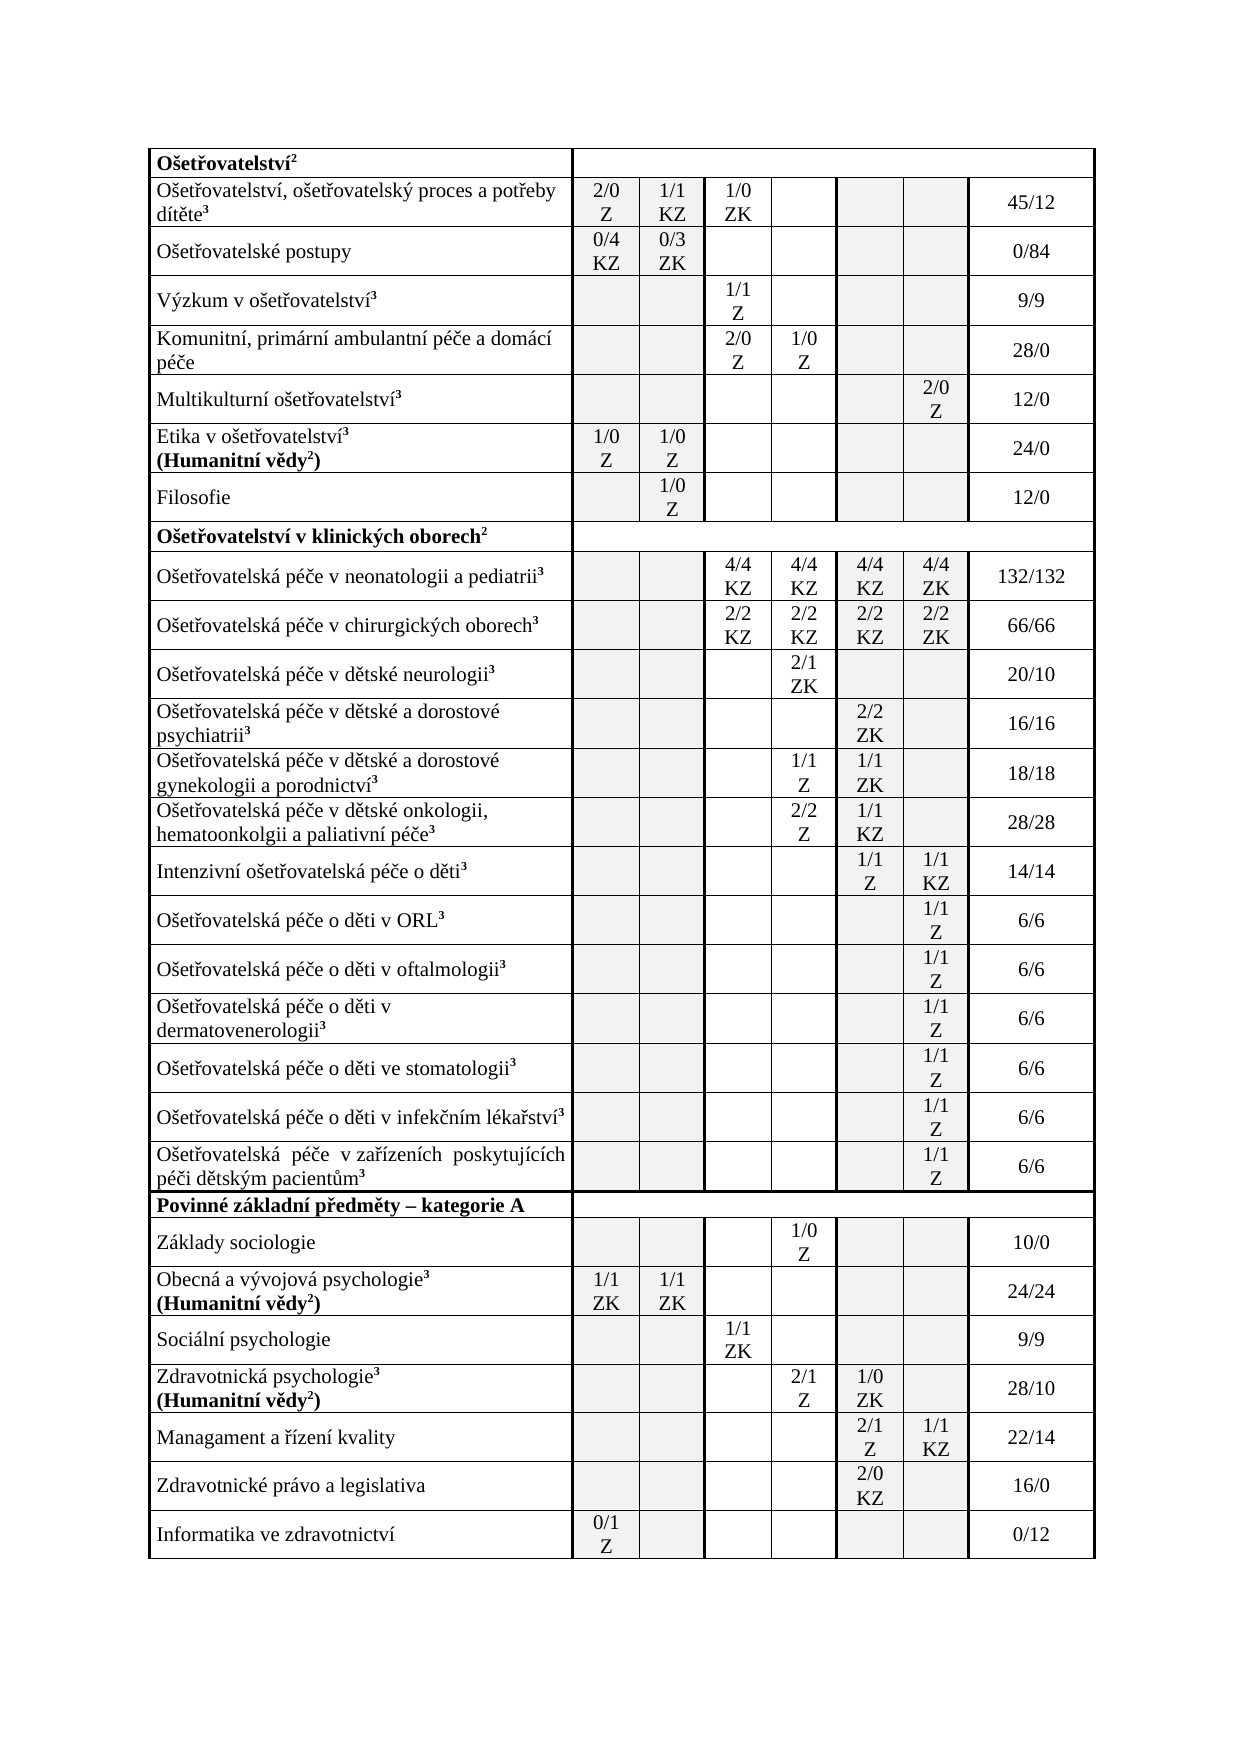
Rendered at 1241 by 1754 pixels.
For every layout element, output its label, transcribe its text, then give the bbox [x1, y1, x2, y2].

table_cell [838, 1093, 903, 1141]
table_cell Informatika ve zdravotnictví [151, 1511, 571, 1558]
table_cell 2/1 Z [838, 1413, 903, 1461]
table_cell 18/18 [970, 749, 1093, 797]
table_cell [838, 896, 903, 944]
table_cell [904, 473, 967, 521]
table_cell [772, 1511, 835, 1558]
table_cell Ošetřovatelská péče o děti v ORL3 [151, 896, 571, 944]
table_cell [574, 522, 1093, 551]
table_cell 1/1 KZ [904, 847, 967, 895]
table_cell [838, 1267, 903, 1315]
table_cell [904, 1316, 967, 1363]
table_cell [706, 798, 771, 846]
table_cell 1/1 Z [838, 847, 903, 895]
table_cell [706, 424, 771, 472]
table_cell 2/1 Z [772, 1365, 835, 1412]
table_cell Ošetřovatelská péče v zařízeních poskytujících péči dětským pacientům3 [151, 1142, 571, 1190]
table_cell 6/6 [970, 945, 1093, 993]
table_cell 28/28 [970, 798, 1093, 846]
table_cell [904, 798, 967, 846]
table_cell [838, 424, 903, 472]
table_cell [838, 375, 903, 423]
table_cell [904, 1511, 967, 1558]
table_cell [904, 650, 967, 698]
table_cell 1/1 Z [904, 945, 967, 993]
table_cell [772, 1093, 835, 1141]
table_cell [772, 945, 835, 993]
table_cell [772, 847, 835, 895]
table_cell Etika v ošetřovatelství3 (Humanitní vědy2) [151, 424, 571, 472]
table_cell [574, 1193, 1093, 1217]
table_cell [706, 1142, 771, 1190]
table_cell [706, 375, 771, 423]
table_cell Ošetřovatelská péče o děti ve stomatologii3 [151, 1044, 571, 1092]
table_cell [706, 847, 771, 895]
table_cell 1/0 Z [574, 424, 639, 472]
table_cell 10/0 [970, 1218, 1093, 1266]
table_cell [574, 896, 639, 944]
table_cell 6/6 [970, 1044, 1093, 1092]
table_cell [772, 994, 835, 1042]
table_cell [706, 994, 771, 1042]
table_cell [838, 650, 903, 698]
table_cell [640, 1093, 703, 1141]
table_cell [772, 375, 835, 423]
table_cell [574, 473, 639, 521]
table_cell [574, 1218, 639, 1266]
table_cell [640, 798, 703, 846]
table_cell Ošetřovatelská péče v chirurgických oborech3 [151, 601, 571, 649]
table_cell [574, 1413, 639, 1461]
table_cell [574, 1093, 639, 1141]
table_cell 1/0 Z [772, 1218, 835, 1266]
table_cell 1/0 Z [640, 473, 703, 521]
table_cell [574, 276, 639, 324]
table_cell [838, 326, 903, 374]
table_cell [772, 896, 835, 944]
table_cell Filosofie [151, 473, 571, 521]
table_cell [640, 1044, 703, 1092]
table_cell Ošetřovatelství, ošetřovatelský proces a potřeby dítěte3 [151, 178, 571, 226]
table_cell [574, 945, 639, 993]
table_cell 2/2 KZ [838, 601, 903, 649]
table_cell [574, 1316, 639, 1363]
table_cell Výzkum v ošetřovatelství3 [151, 276, 571, 324]
table_cell 1/1 Z [904, 1093, 967, 1141]
table_cell [640, 601, 703, 649]
table_cell Zdravotnické právo a legislativa [151, 1462, 571, 1509]
table_cell [838, 227, 903, 275]
table_cell 0/1 Z [574, 1511, 639, 1558]
table_cell [706, 1093, 771, 1141]
table_cell 66/66 [970, 601, 1093, 649]
table_cell Sociální psychologie [151, 1316, 571, 1363]
table_cell [706, 1365, 771, 1412]
table_cell [640, 552, 703, 600]
table_cell [574, 1365, 639, 1412]
table_cell 1/1 KZ [838, 798, 903, 846]
table_cell [706, 1267, 771, 1315]
table_cell [772, 473, 835, 521]
table_cell [838, 945, 903, 993]
table_cell [574, 650, 639, 698]
table_cell 24/24 [970, 1267, 1093, 1315]
table_cell 1/0 Z [640, 424, 703, 472]
table_cell Managament a řízení kvality [151, 1413, 571, 1461]
table_cell 14/14 [970, 847, 1093, 895]
table_cell [904, 749, 967, 797]
table_cell [706, 945, 771, 993]
table_cell [640, 1142, 703, 1190]
table_cell [772, 1044, 835, 1092]
table_cell [574, 1142, 639, 1190]
table_cell [904, 1218, 967, 1266]
table_cell [640, 276, 703, 324]
table_cell 2/2 Z [772, 798, 835, 846]
table_cell [706, 1462, 771, 1509]
table_cell [838, 1142, 903, 1190]
table_cell 4/4 ZK [904, 552, 967, 600]
table_cell 132/132 [970, 552, 1093, 600]
table_cell Základy sociologie [151, 1218, 571, 1266]
table_cell 16/0 [970, 1462, 1093, 1509]
table_cell [574, 749, 639, 797]
table_cell [640, 326, 703, 374]
table_cell Ošetřovatelská péče o děti v dermatovenerologii3 [151, 994, 571, 1042]
table_cell [838, 178, 903, 226]
table_cell [574, 149, 1093, 177]
table_cell [574, 699, 639, 747]
table_cell 2/2 KZ [706, 601, 771, 649]
table_cell 9/9 [970, 1316, 1093, 1363]
table_cell Zdravotnická psychologie3 (Humanitní vědy2) [151, 1365, 571, 1412]
table_cell 0/12 [970, 1511, 1093, 1558]
table_cell 45/12 [970, 178, 1093, 226]
table_cell 1/1 ZK [706, 1316, 771, 1363]
table_cell [706, 896, 771, 944]
table_cell 2/2 ZK [838, 699, 903, 747]
table_cell Ošetřovatelství2 [151, 149, 571, 177]
table_cell 0/4 KZ [574, 227, 639, 275]
table_cell Ošetřovatelské postupy [151, 227, 571, 275]
table_cell [772, 276, 835, 324]
table_cell [706, 749, 771, 797]
table_cell [838, 1044, 903, 1092]
table_cell 4/4 KZ [772, 552, 835, 600]
table_cell 1/1 Z [904, 1142, 967, 1190]
table_cell [904, 326, 967, 374]
table_cell Ošetřovatelská péče v dětské neurologii3 [151, 650, 571, 698]
table_cell [706, 1218, 771, 1266]
table_cell [904, 1365, 967, 1412]
table_cell [706, 699, 771, 747]
table_cell [574, 552, 639, 600]
table_cell [574, 1044, 639, 1092]
table_cell [772, 424, 835, 472]
table_cell [838, 1316, 903, 1363]
table_cell [772, 1462, 835, 1509]
table_cell [640, 375, 703, 423]
table_cell 2/1 ZK [772, 650, 835, 698]
table_cell 2/0 Z [574, 178, 639, 226]
table_cell 1/1 KZ [640, 178, 703, 226]
table_cell [640, 1413, 703, 1461]
table_cell 16/16 [970, 699, 1093, 747]
table_cell [772, 1413, 835, 1461]
table_cell [640, 896, 703, 944]
table_cell Intenzivní ošetřovatelská péče o děti3 [151, 847, 571, 895]
table_cell Ošetřovatelská péče v dětské a dorostové psychiatrii3 [151, 699, 571, 747]
table_cell [574, 847, 639, 895]
table_cell 28/0 [970, 326, 1093, 374]
table_cell [640, 1365, 703, 1412]
table_cell 24/0 [970, 424, 1093, 472]
table_cell [904, 424, 967, 472]
table_cell Ošetřovatelská péče v dětské a dorostové gynekologii a porodnictví3 [151, 749, 571, 797]
table_cell [772, 1316, 835, 1363]
table_cell 2/2 ZK [904, 601, 967, 649]
table_cell [640, 1218, 703, 1266]
table_cell [706, 1413, 771, 1461]
table_cell Obecná a vývojová psychologie3 (Humanitní vědy2) [151, 1267, 571, 1315]
table_cell [640, 1462, 703, 1509]
table_cell 6/6 [970, 896, 1093, 944]
table_cell 9/9 [970, 276, 1093, 324]
table_cell [574, 375, 639, 423]
table_cell [574, 601, 639, 649]
table_cell 6/6 [970, 994, 1093, 1042]
table_cell Ošetřovatelská péče v neonatologii a pediatrii3 [151, 552, 571, 600]
table_cell [706, 1044, 771, 1092]
table_cell [706, 650, 771, 698]
table_cell [838, 1218, 903, 1266]
table_cell [640, 1511, 703, 1558]
table_cell 1/1 KZ [904, 1413, 967, 1461]
table_cell Povinné základní předměty – kategorie A [151, 1193, 571, 1217]
table_cell 4/4 KZ [706, 552, 771, 600]
table_cell 1/1 ZK [574, 1267, 639, 1315]
table_cell 1/1 Z [706, 276, 771, 324]
table_cell [838, 473, 903, 521]
table_cell [904, 227, 967, 275]
table_cell [838, 276, 903, 324]
table_cell Ošetřovatelská péče v dětské onkologii, hematoonkolgii a paliativní péče3 [151, 798, 571, 846]
table_cell [772, 699, 835, 747]
table_cell [706, 1511, 771, 1558]
table_cell [640, 1316, 703, 1363]
table_cell 0/84 [970, 227, 1093, 275]
table_cell [904, 178, 967, 226]
table_cell 1/0 ZK [706, 178, 771, 226]
table_cell 22/14 [970, 1413, 1093, 1461]
table_cell [904, 1267, 967, 1315]
table_cell 20/10 [970, 650, 1093, 698]
table_cell [640, 945, 703, 993]
table_cell 1/1 Z [904, 896, 967, 944]
table_cell 28/10 [970, 1365, 1093, 1412]
table_cell 1/1 Z [904, 994, 967, 1042]
table_cell 2/0 Z [706, 326, 771, 374]
table_cell 1/0 ZK [838, 1365, 903, 1412]
table_cell 0/3 ZK [640, 227, 703, 275]
table_cell [574, 1462, 639, 1509]
table_cell 1/1 ZK [838, 749, 903, 797]
table_cell 12/0 [970, 375, 1093, 423]
table_cell [640, 650, 703, 698]
table_cell [640, 994, 703, 1042]
table_cell 2/0 Z [904, 375, 967, 423]
table_cell [574, 994, 639, 1042]
table_cell [772, 178, 835, 226]
table_cell 6/6 [970, 1142, 1093, 1190]
table_cell [772, 1142, 835, 1190]
table_cell 1/0 Z [772, 326, 835, 374]
table_cell [904, 276, 967, 324]
table_cell 12/0 [970, 473, 1093, 521]
table_cell Ošetřovatelství v klinických oborech2 [151, 522, 571, 551]
table_cell [904, 1462, 967, 1509]
table_cell Komunitní, primární ambulantní péče a domácí péče [151, 326, 571, 374]
table_cell [574, 798, 639, 846]
table_cell [640, 847, 703, 895]
table_cell Multikulturní ošetřovatelství3 [151, 375, 571, 423]
table_cell [772, 227, 835, 275]
table_cell [706, 473, 771, 521]
table_cell Ošetřovatelská péče o děti v oftalmologii3 [151, 945, 571, 993]
table_cell 1/1 ZK [640, 1267, 703, 1315]
table_cell [772, 1267, 835, 1315]
table_cell [838, 994, 903, 1042]
table_cell Ošetřovatelská péče o děti v infekčním lékařství3 [151, 1093, 571, 1141]
table_cell [640, 699, 703, 747]
table_cell 6/6 [970, 1093, 1093, 1141]
table_cell [838, 1511, 903, 1558]
table_cell [640, 749, 703, 797]
table_cell 2/0 KZ [838, 1462, 903, 1509]
table_cell 1/1 Z [904, 1044, 967, 1092]
table_cell 4/4 KZ [838, 552, 903, 600]
table_cell [904, 699, 967, 747]
table_cell [574, 326, 639, 374]
table_cell 1/1 Z [772, 749, 835, 797]
table_cell [706, 227, 771, 275]
table_cell 2/2 KZ [772, 601, 835, 649]
